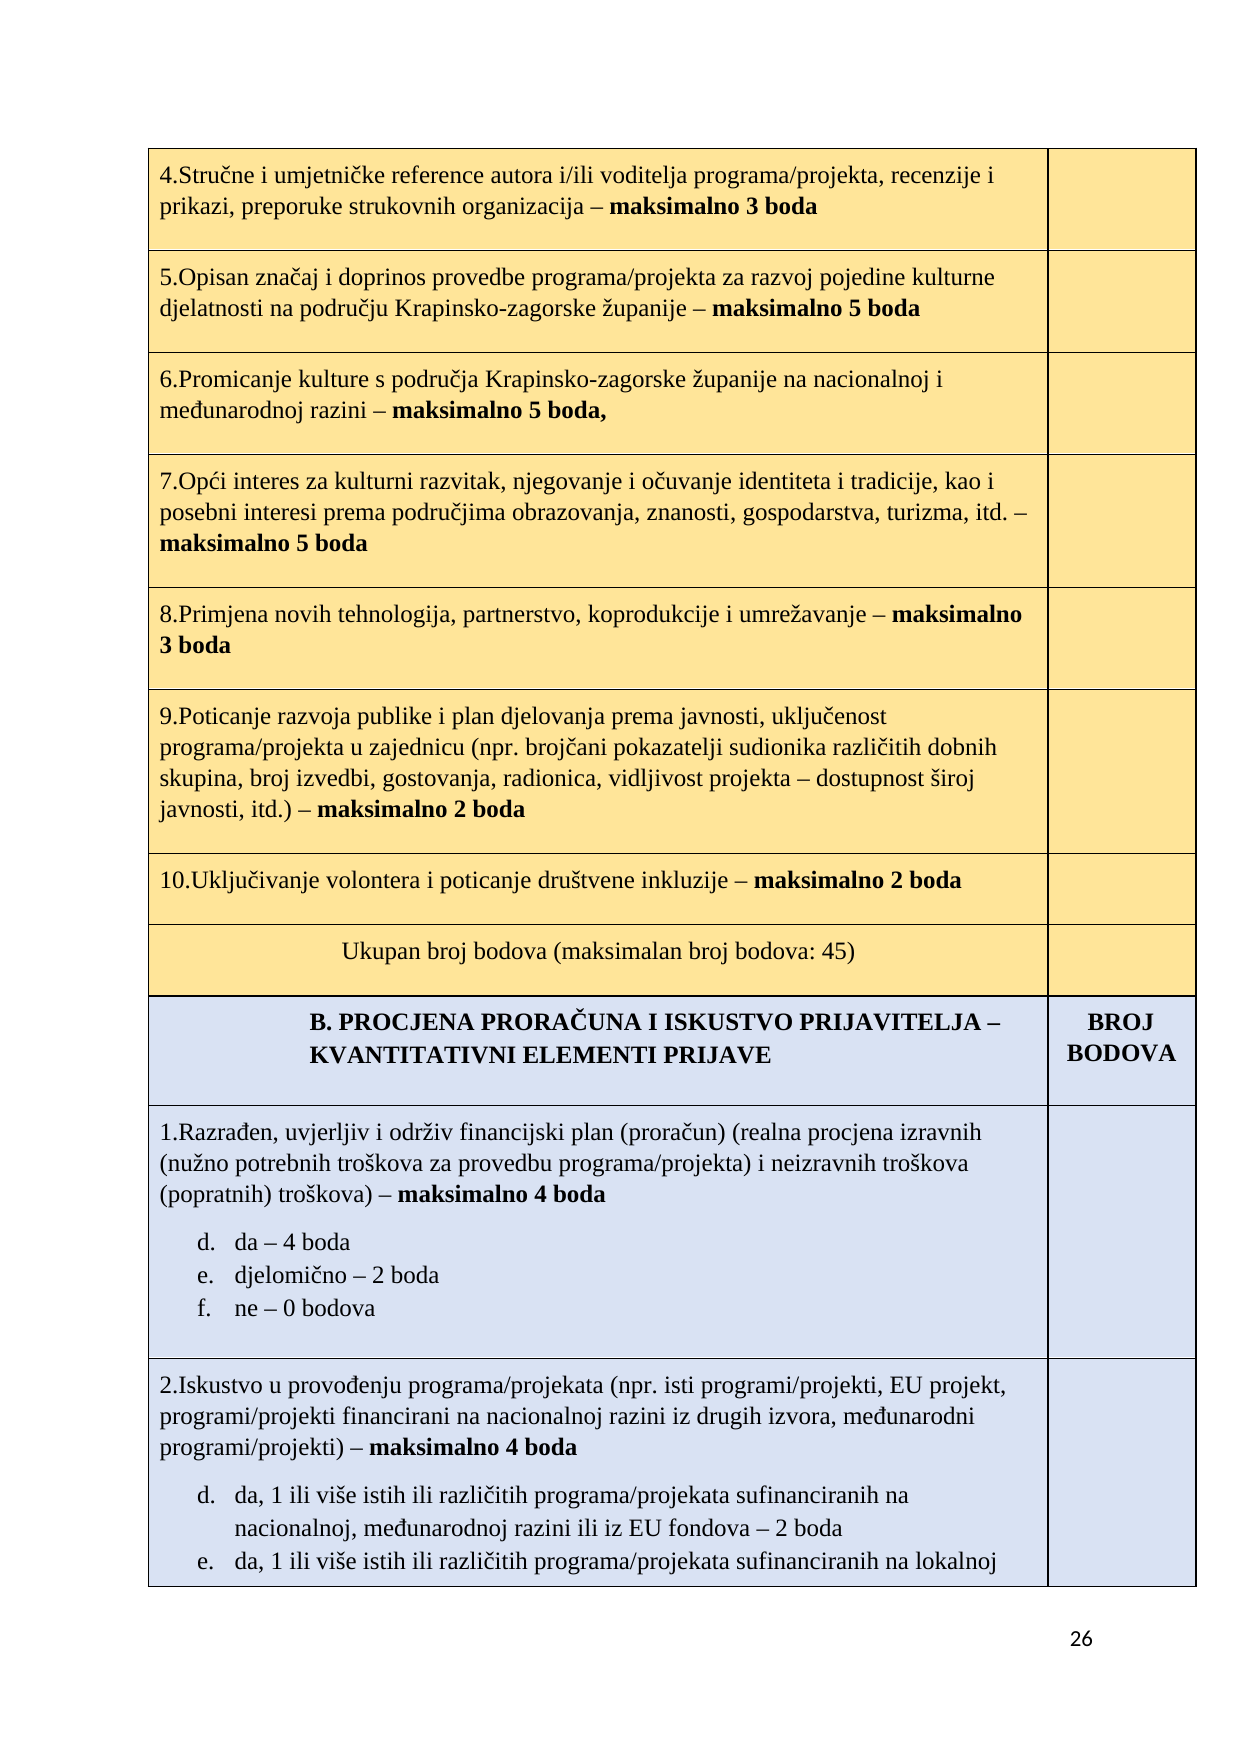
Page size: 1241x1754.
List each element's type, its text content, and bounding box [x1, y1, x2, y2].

table_cell [1049, 854, 1195, 924]
table_cell 9.Poticanje razvoja publike i plan djelovanja prema javnosti, uključenost programa/projekta u zajednicu (npr. brojčani pokazatelji sudionika različitih dobnih skupina, broj izvedbi, gostovanja, radionica, vidljivost projekta – dostupnost široj javnosti, itd.) – maksimalno 2 boda [149, 690, 1047, 853]
table_cell Ukupan broj bodova (maksimalan broj bodova: 45) [149, 925, 1047, 995]
table_cell 1.Razrađen, uvjerljiv i održiv financijski plan (proračun) (realna procjena izravnih (nužno potrebnih troškova za provedbu programa/projekta) i neizravnih troškova (popratnih) troškova) – maksimalno 4 boda da – 4 boda djelomično – 2 boda ne – 0 bodova [149, 1106, 1047, 1357]
table_cell 10.Uključivanje volontera i poticanje društvene inkluzije – maksimalno 2 boda [149, 854, 1047, 924]
table_cell [1049, 251, 1195, 352]
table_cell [149, 1359, 1047, 1586]
table_cell [1049, 149, 1195, 249]
table_cell [1049, 588, 1195, 688]
table_cell 8.Primjena novih tehnologija, partnerstvo, koprodukcije i umrežavanje – maksimalno 3 boda [149, 588, 1047, 688]
table_cell [1049, 1359, 1195, 1586]
table_cell 4.Stručne i umjetničke reference autora i/ili voditelja programa/projekta, recenzije i prikazi, preporuke strukovnih organizacija – maksimalno 3 boda [149, 149, 1047, 249]
table_cell [1049, 690, 1195, 853]
table_cell BROJ BODOVA [1049, 997, 1195, 1105]
table_cell [1049, 1106, 1195, 1357]
table_cell 5.Opisan značaj i doprinos provedbe programa/projekta za razvoj pojedine kulturne djelatnosti na području Krapinsko-zagorske županije – maksimalno 5 boda [149, 251, 1047, 352]
table_cell B. PROCJENA PRORAČUNA I ISKUSTVO PRIJAVITELJA – KVANTITATIVNI ELEMENTI PRIJAVE [149, 997, 1047, 1105]
table_cell [1049, 455, 1195, 587]
table_cell [1049, 925, 1195, 995]
table_cell 7.Opći interes za kulturni razvitak, njegovanje i očuvanje identiteta i tradicije, kao i posebni interesi prema područjima obrazovanja, znanosti, gospodarstva, turizma, itd. – maksimalno 5 boda [149, 455, 1047, 587]
table_cell 6.Promicanje kulture s područja Krapinsko-zagorske županije na nacionalnoj i međunarodnoj razini – maksimalno 5 boda, [149, 353, 1047, 453]
